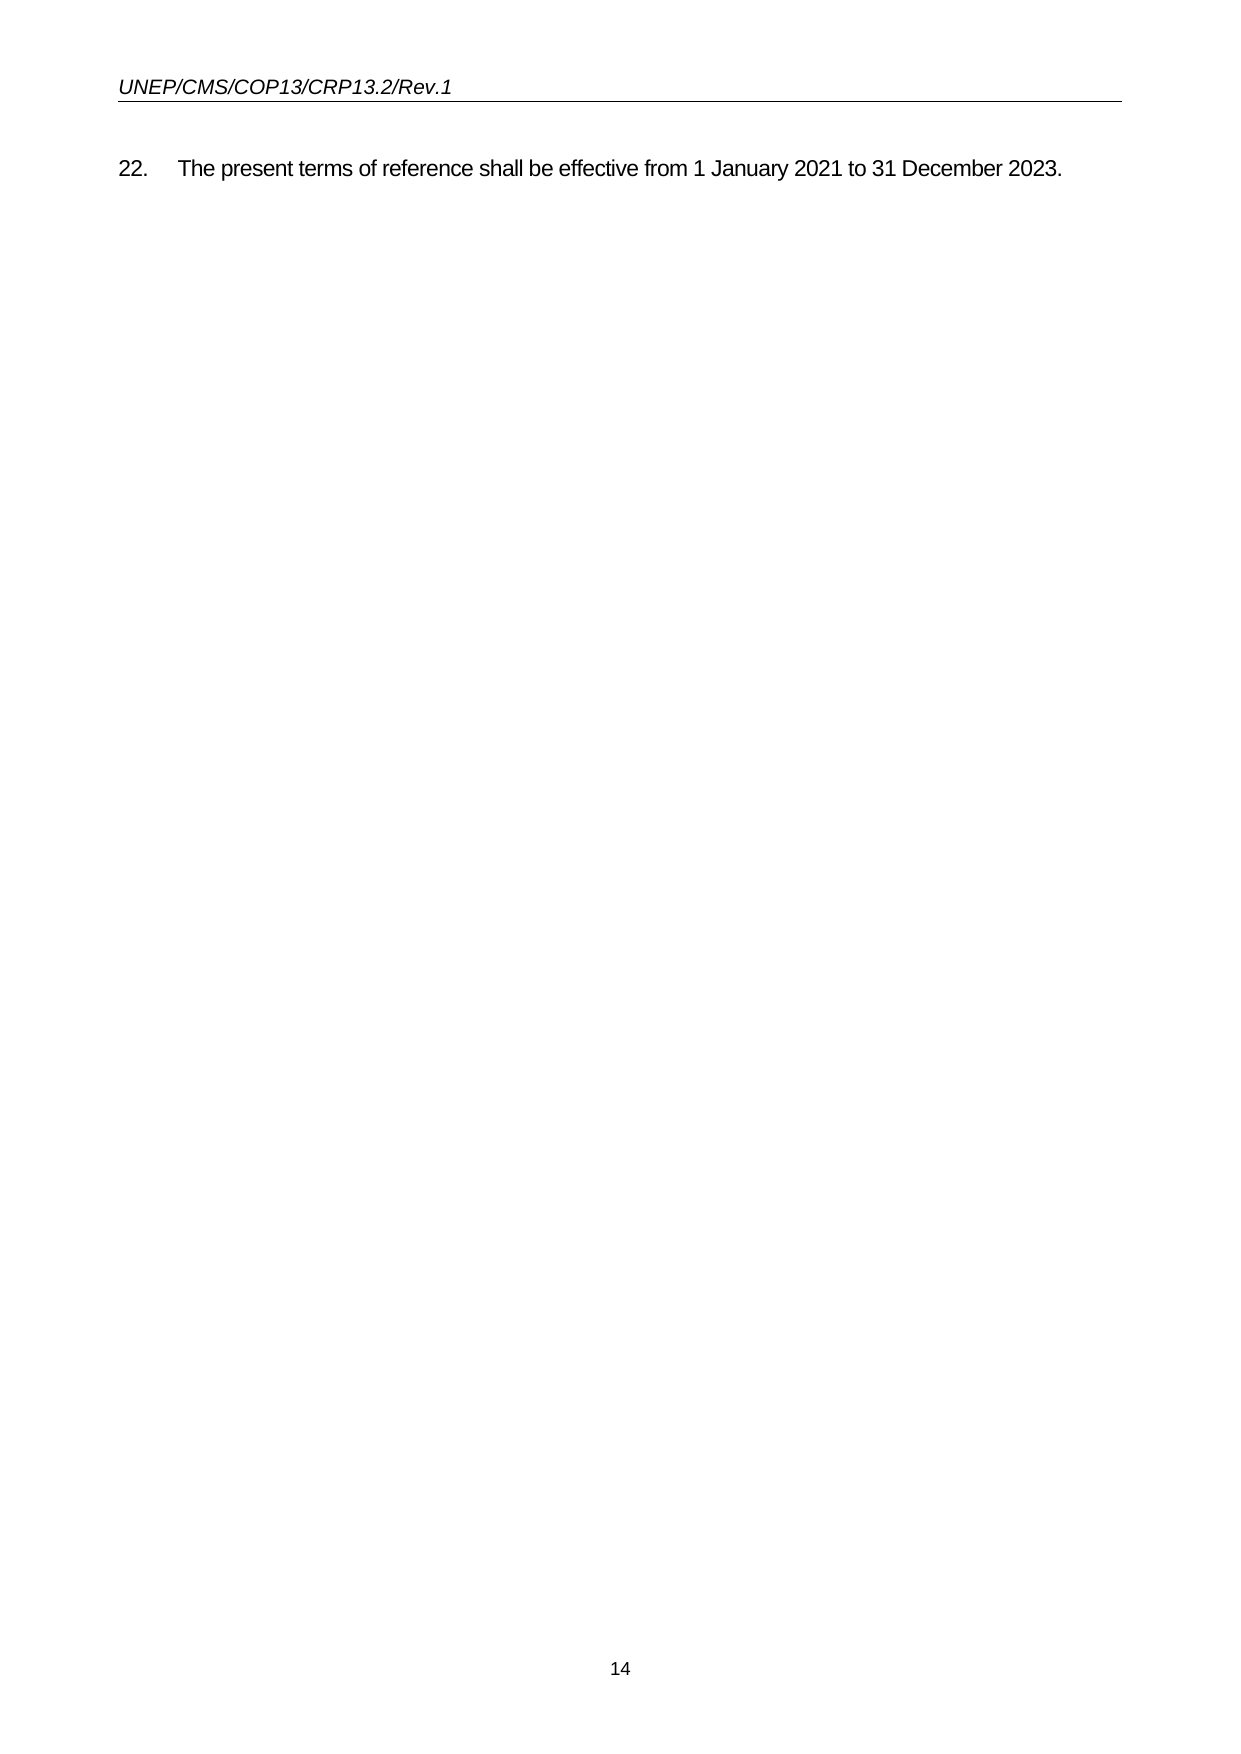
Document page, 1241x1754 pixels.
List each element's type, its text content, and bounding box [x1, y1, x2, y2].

text 22. The present terms of reference shall be effective from 1 January 2021 to 31 December 2023. [118, 155, 1122, 181]
